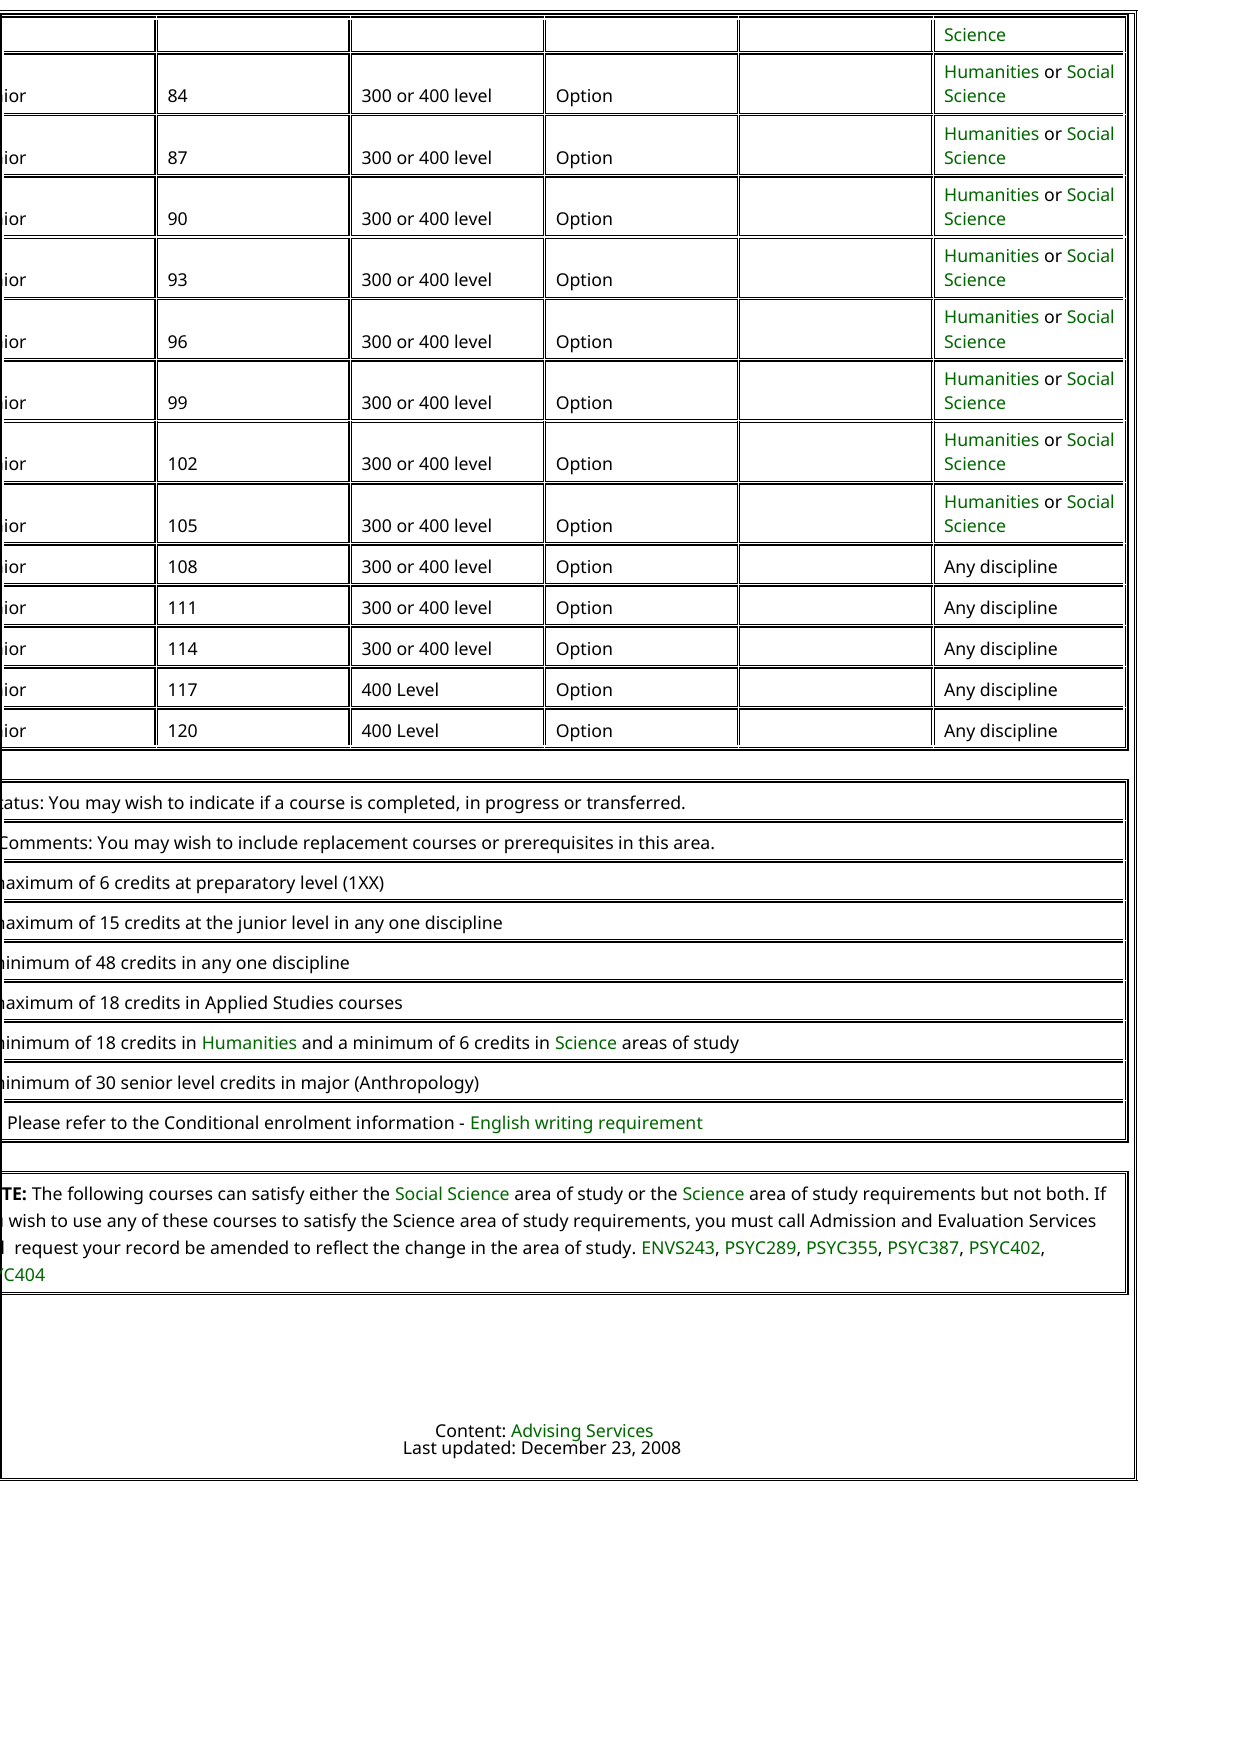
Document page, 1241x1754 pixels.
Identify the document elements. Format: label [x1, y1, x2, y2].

table_cell [2, 14, 1134, 1477]
